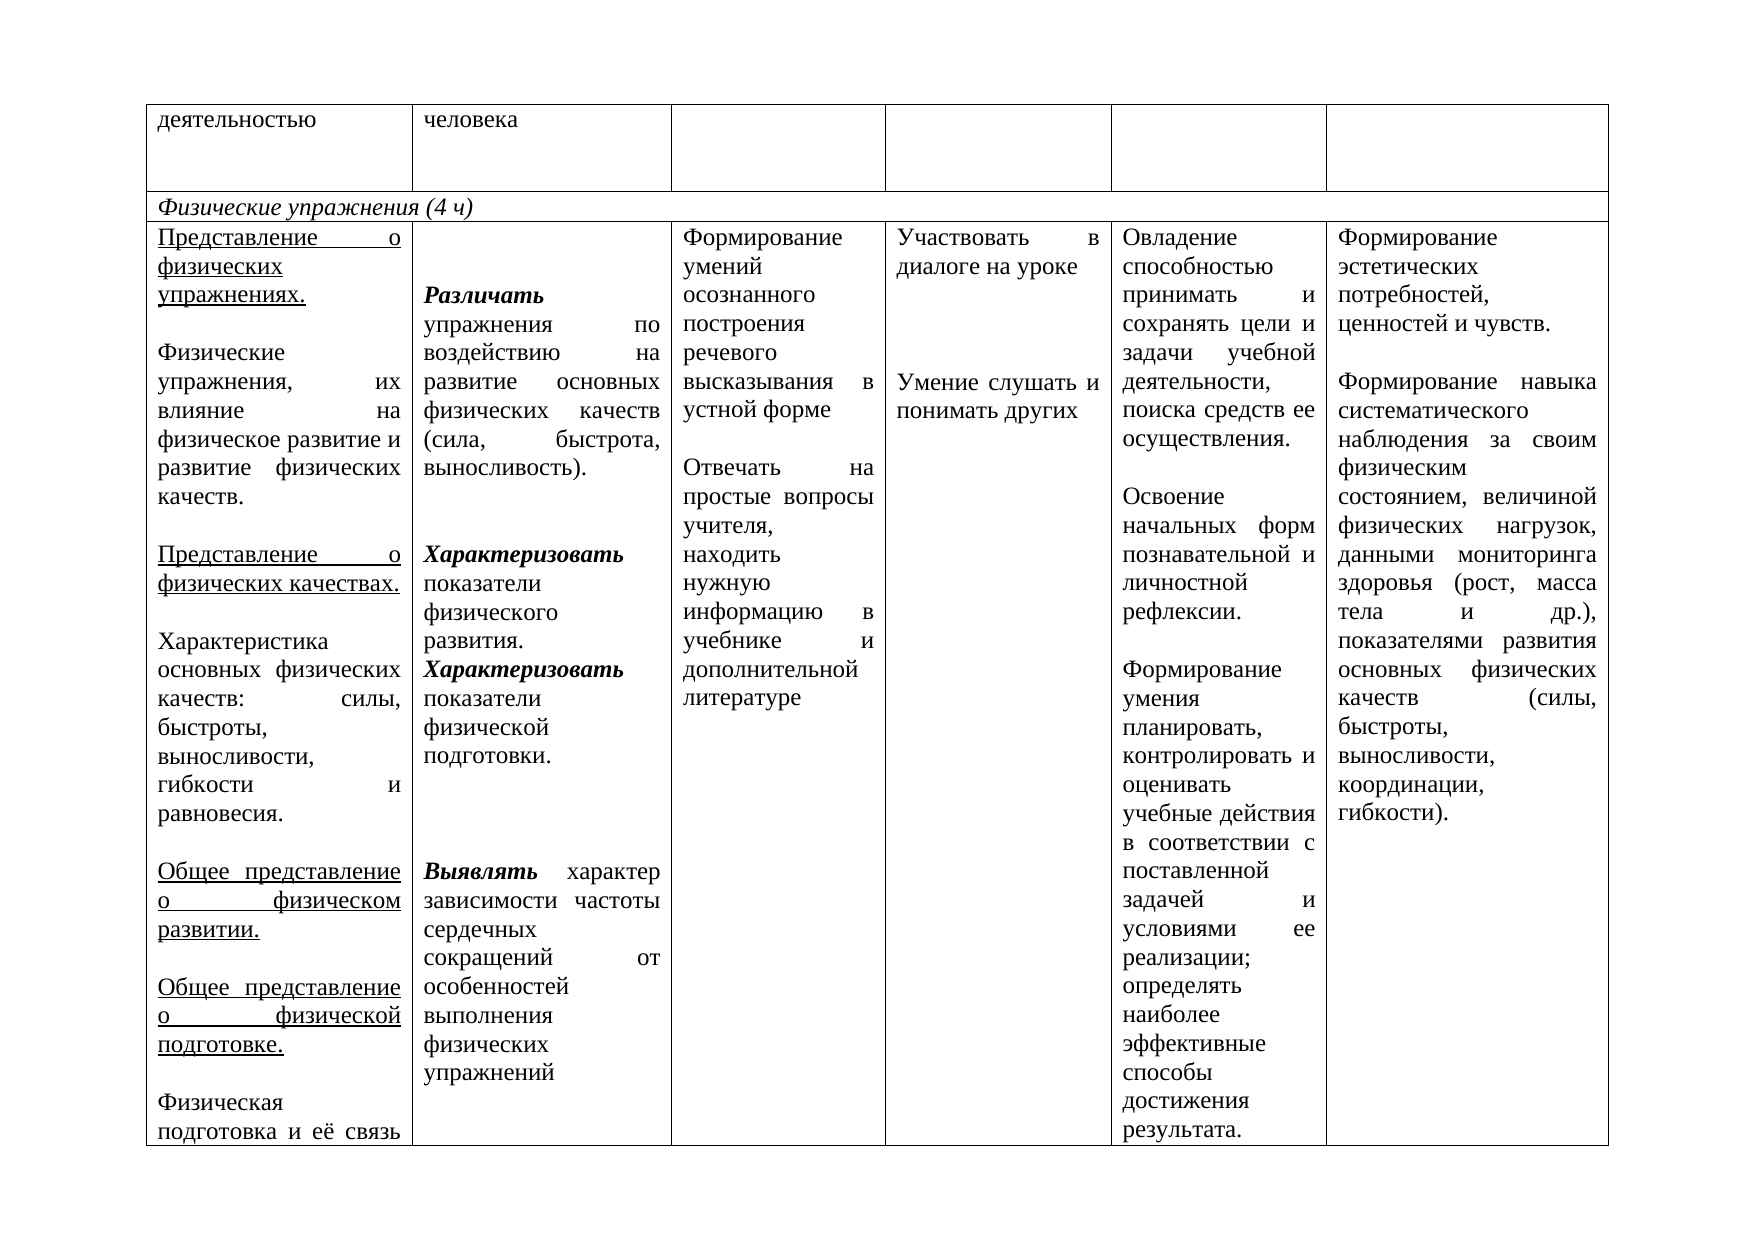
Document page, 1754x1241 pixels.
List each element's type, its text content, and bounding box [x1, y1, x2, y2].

table_cell Физические упражнения (4 ч) [147, 192, 1608, 221]
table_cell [886, 222, 1111, 1144]
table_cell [1327, 222, 1608, 1144]
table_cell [672, 105, 885, 191]
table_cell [413, 105, 671, 191]
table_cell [1327, 105, 1608, 191]
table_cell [1112, 105, 1326, 191]
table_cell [147, 222, 412, 1144]
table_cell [672, 222, 885, 1144]
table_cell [147, 105, 412, 191]
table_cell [886, 105, 1111, 191]
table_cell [1112, 222, 1326, 1144]
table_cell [413, 222, 671, 1144]
